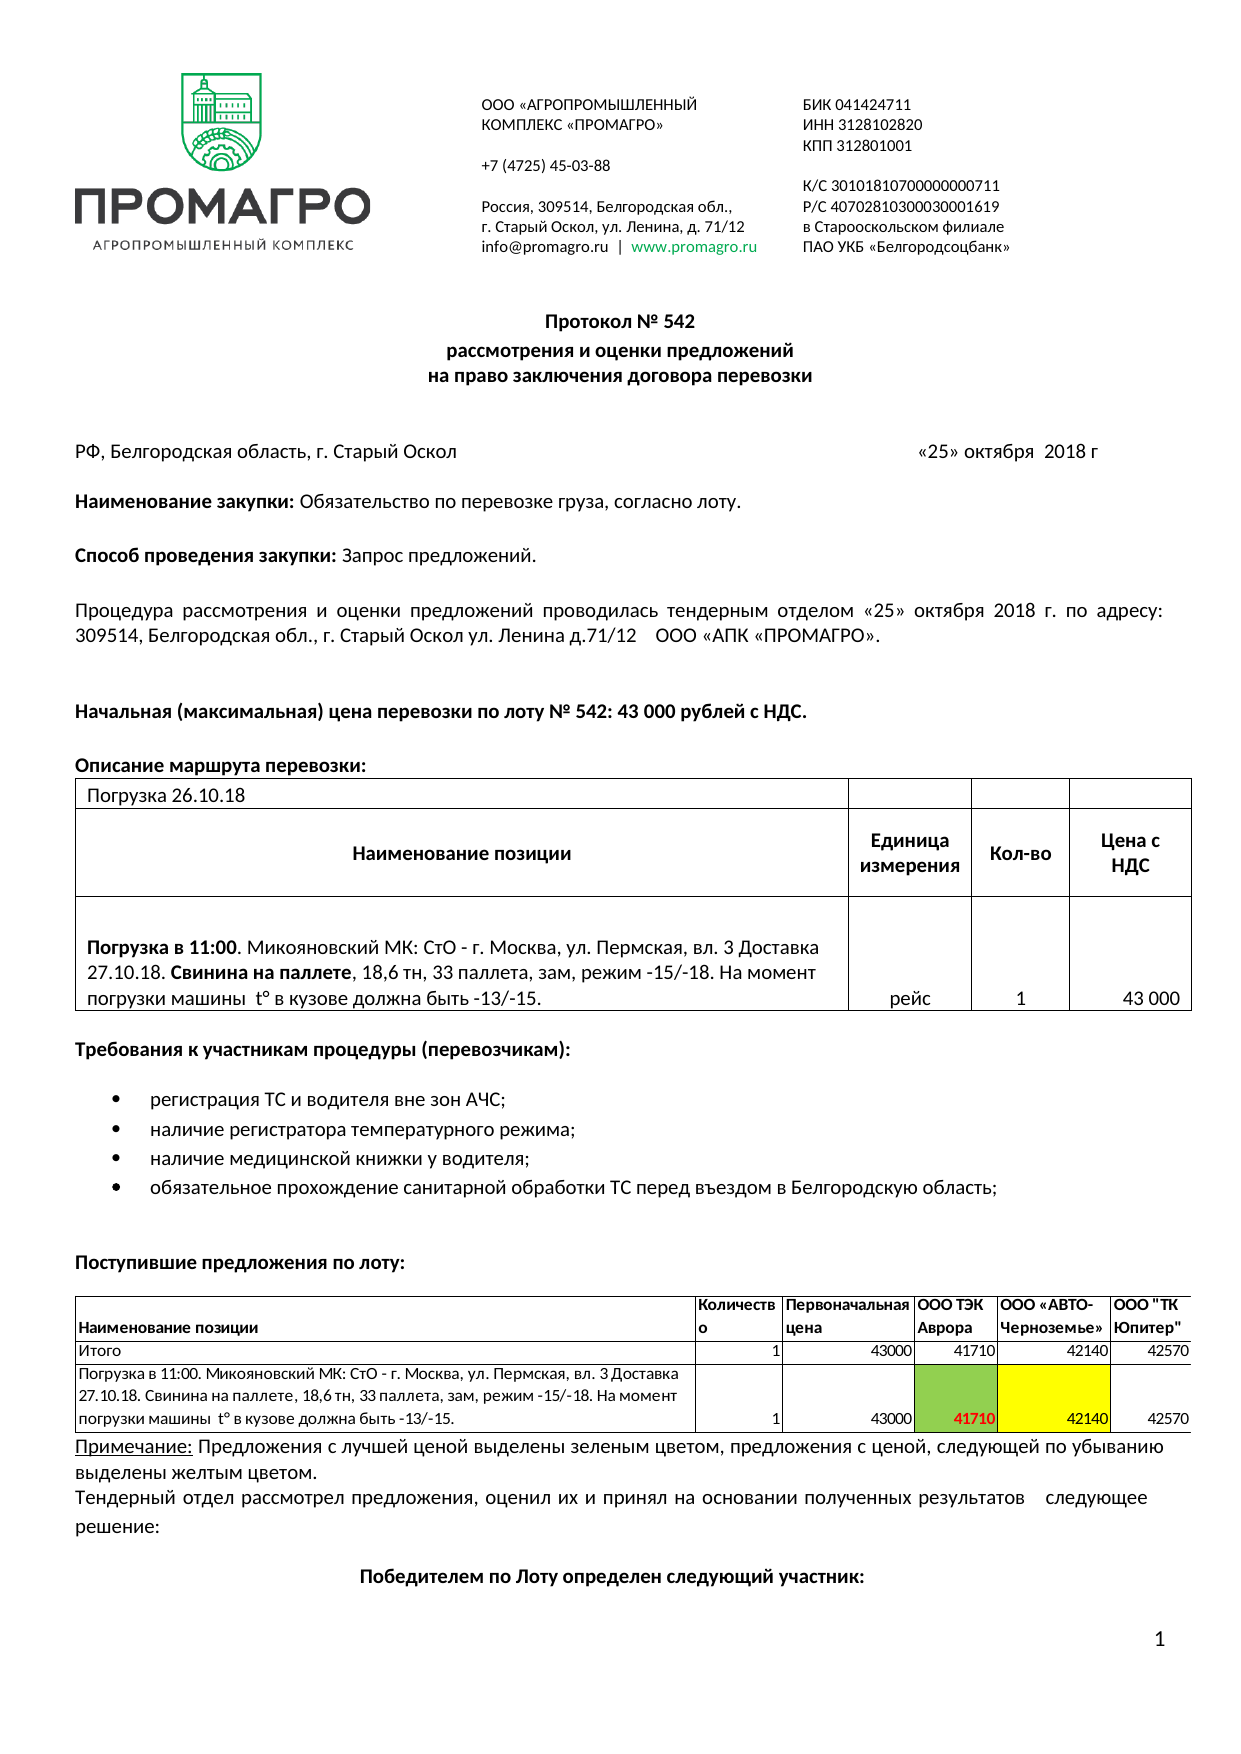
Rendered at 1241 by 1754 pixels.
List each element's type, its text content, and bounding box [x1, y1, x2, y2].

text Поступившие предложения по лоту: [75, 1249, 1165, 1275]
text Наименование закупки: Обязательство по перевозке груза, согласно лоту. [75, 488, 1165, 513]
text РФ, Белгородская область, г. Старый Оскол «25» октября 2018 г [75, 438, 1165, 463]
text Примечание: Предложения с лучшей ценой выделены зеленым цветом, предложения с ценой, следующей по убыванию выделены желтым цветом. [75, 1433, 1165, 1484]
text Требования к участникам процедуры (перевозчикам): [75, 1037, 1165, 1062]
table_cell 1 [972, 897, 1069, 1010]
subtitle рассмотрения и оценки предложений [75, 337, 1165, 362]
subtitle на право заключения договора перевозки [75, 362, 1165, 388]
table_cell Погрузка в 11:00. Микояновский МК: СтО - г. Москва, ул. Пермская, вл. 3 Доставка 27.10.18. Свинина на паллете, 18,6 тн, 33 паллета, зам, режим -15/-18. На момент погрузки машины t° в кузове должна быть -13/-15. [76, 897, 848, 1010]
text Победителем по Лоту определен следующий участник: [75, 1563, 1149, 1589]
list обязательное прохождение санитарной обработки ТС перед въездом в Белгородскую область; [112, 1174, 1165, 1199]
table_cell Кол-во [972, 809, 1069, 896]
text Начальная (максимальная) цена перевозки по лоту № 542: 43 000 рублей с НДС. [75, 698, 1165, 723]
list наличие медицинской книжки у водителя; [112, 1145, 1165, 1170]
table_cell Наименование позиции [76, 809, 848, 896]
text Тендерный отдел рассмотрел предложения, оценил их и принял на основании полученных результатов следующее решение: [75, 1484, 1149, 1539]
picture [75, 73, 371, 251]
text Способ проведения закупки: Запрос предложений. [75, 542, 1165, 568]
list регистрация ТС и водителя вне зон АЧС; [112, 1087, 1165, 1112]
table_header [849, 779, 971, 808]
table_cell 43 000 [1070, 897, 1191, 1010]
table_header Погрузка 26.10.18 [76, 779, 848, 808]
text Процедура рассмотрения и оценки предложений проводилась тендерным отделом «25» октября 2018 г. по адресу: 309514, Белгородская обл., г. Старый Оскол ул. Ленина д.71/12 ООО «АПК «ПРОМАГРО». [75, 597, 1165, 648]
table_cell рейс [849, 897, 971, 1010]
table_header [1070, 779, 1191, 808]
text Протокол № 542 [75, 308, 1165, 333]
table_cell Единица измерения [849, 809, 971, 896]
text Описание маршрута перевозки: [75, 752, 1165, 778]
table_header [972, 779, 1069, 808]
list наличие регистратора температурного режима; [112, 1116, 1165, 1141]
table_cell Цена с НДС [1070, 809, 1191, 896]
